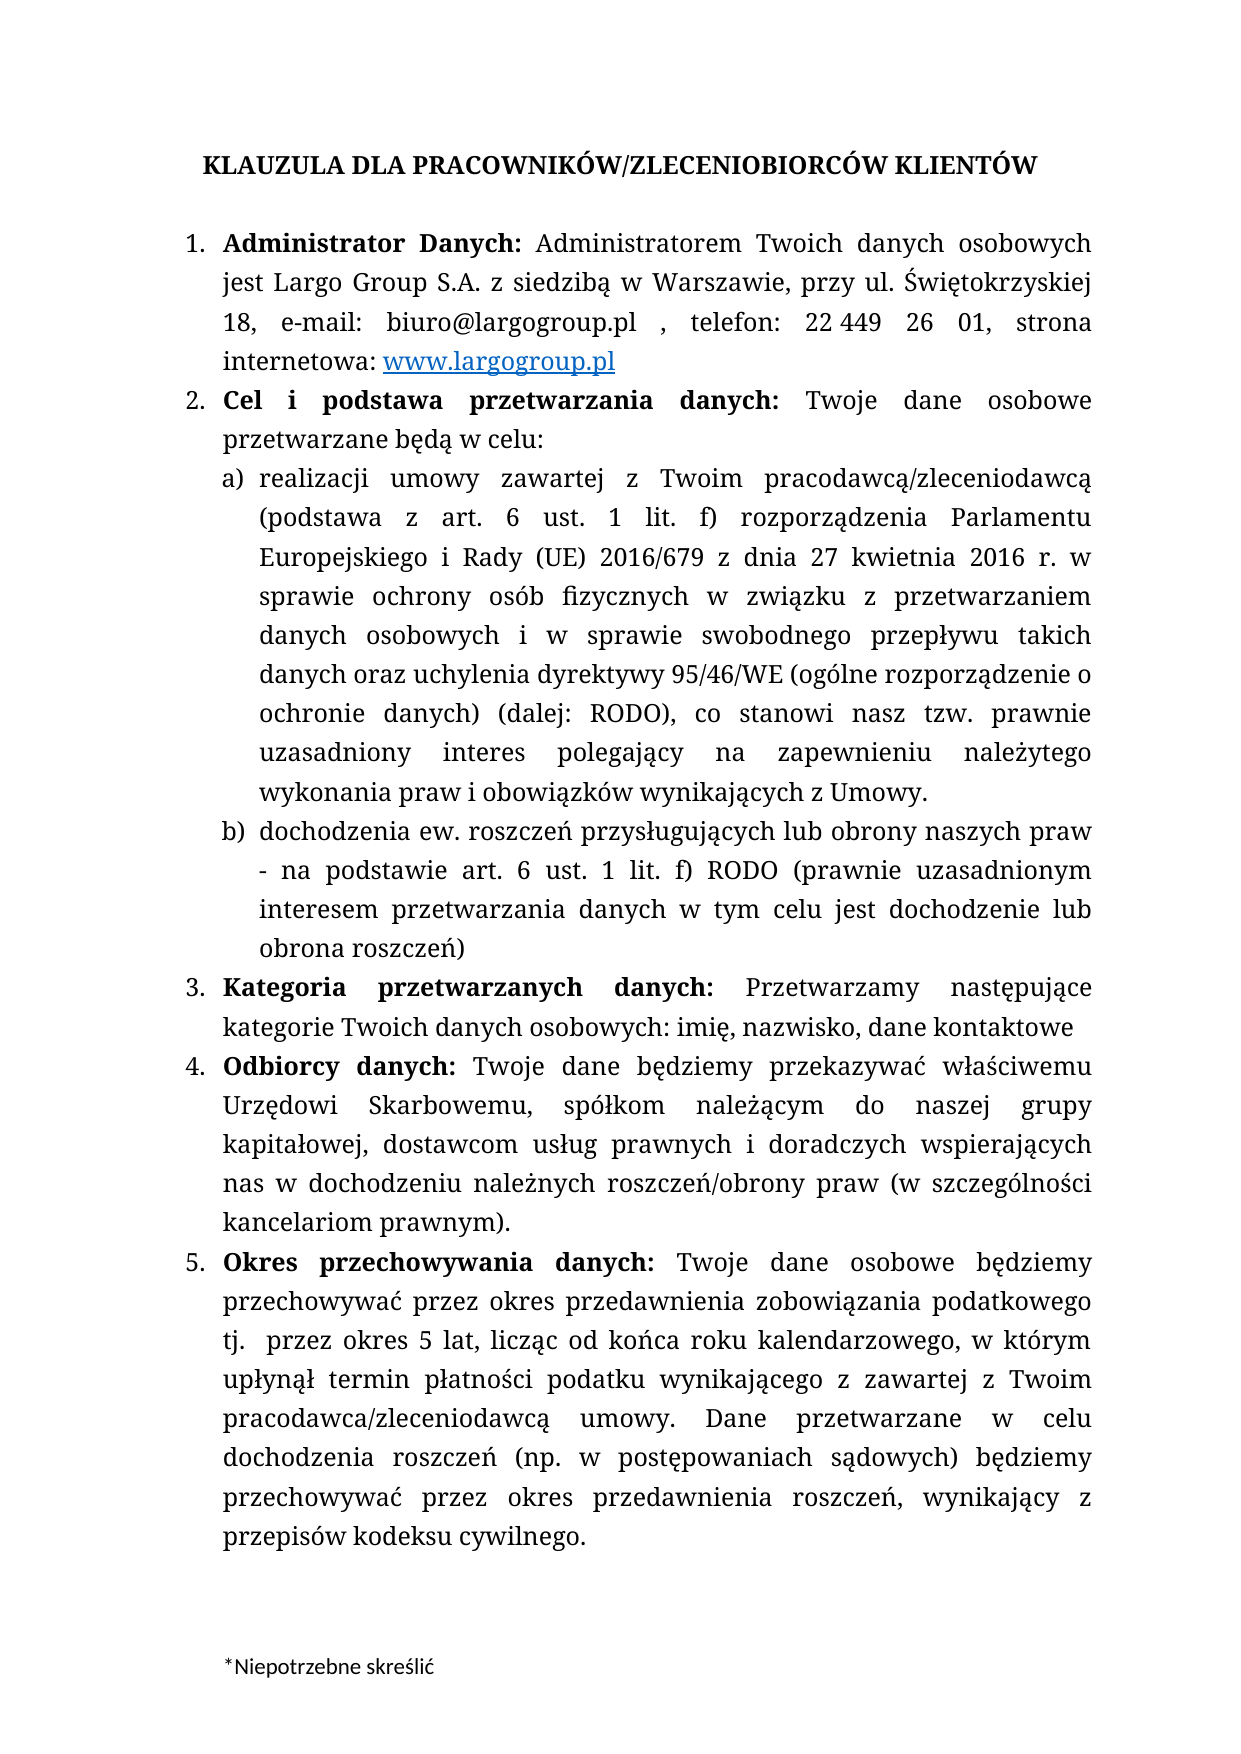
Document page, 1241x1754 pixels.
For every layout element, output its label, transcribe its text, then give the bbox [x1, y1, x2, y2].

list Kategoria przetwarzanych danych: Przetwarzamy następujące kategorie Twoich danych osobowych: imię, nazwisko, dane kontaktowe [185, 970, 1093, 1043]
list Cel i podstawa przetwarzania danych: Twoje dane osobowe przetwarzane będą w celu: [185, 383, 1093, 456]
text KLAUZULA DLA PRACOWNIKÓW/ZLECENIOBIORCÓW KLIENTÓW [148, 148, 1093, 182]
list Odbiorcy danych: Twoje dane będziemy przekazywać właściwemu Urzędowi Skarbowemu, spółkom należącym do naszej grupy kapitałowej, dostawcom usług prawnych i doradczych wspierających nas w dochodzeniu należnych roszczeń/obrony praw (w szczególności kancelariom prawnym). [185, 1048, 1093, 1239]
list dochodzenia ew. roszczeń przysługujących lub obrony naszych praw - na podstawie art. 6 ust. 1 lit. f) RODO (prawnie uzasadnionym interesem przetwarzania danych w tym celu jest dochodzenie lub obrona roszczeń) [221, 813, 1093, 965]
list Administrator Danych: Administratorem Twoich danych osobowych jest Largo Group S.A. z siedzibą w Warszawie, przy ul. Świętokrzyskiej 18, e-mail: biuro@largogroup.pl , telefon: 22 449 26 01, strona internetowa: www.largogroup.pl [185, 226, 1093, 377]
list realizacji umowy zawartej z Twoim pracodawcą/zleceniodawcą (podstawa z art. 6 ust. 1 lit. f) rozporządzenia Parlamentu Europejskiego i Rady (UE) 2016/679 z dnia 27 kwietnia 2016 r. w sprawie ochrony osób fizycznych w związku z przetwarzaniem danych osobowych i w sprawie swobodnego przepływu takich danych oraz uchylenia dyrektywy 95/46/WE (ogólne rozporządzenie o ochronie danych) (dalej: RODO), co stanowi nasz tzw. prawnie uzasadniony interes polegający na zapewnieniu należytego wykonania praw i obowiązków wynikających z Umowy. [221, 461, 1093, 808]
list Okres przechowywania danych: Twoje dane osobowe będziemy przechowywać przez okres przedawnienia zobowiązania podatkowego tj. przez okres 5 lat, licząc od końca roku kalendarzowego, w którym upłynął termin płatności podatku wynikającego z zawartej z Twoim pracodawca/zleceniodawcą umowy. Dane przetwarzane w celu dochodzenia roszczeń (np. w postępowaniach sądowych) będziemy przechowywać przez okres przedawnienia roszczeń, wynikający z przepisów kodeksu cywilnego. [185, 1244, 1093, 1552]
